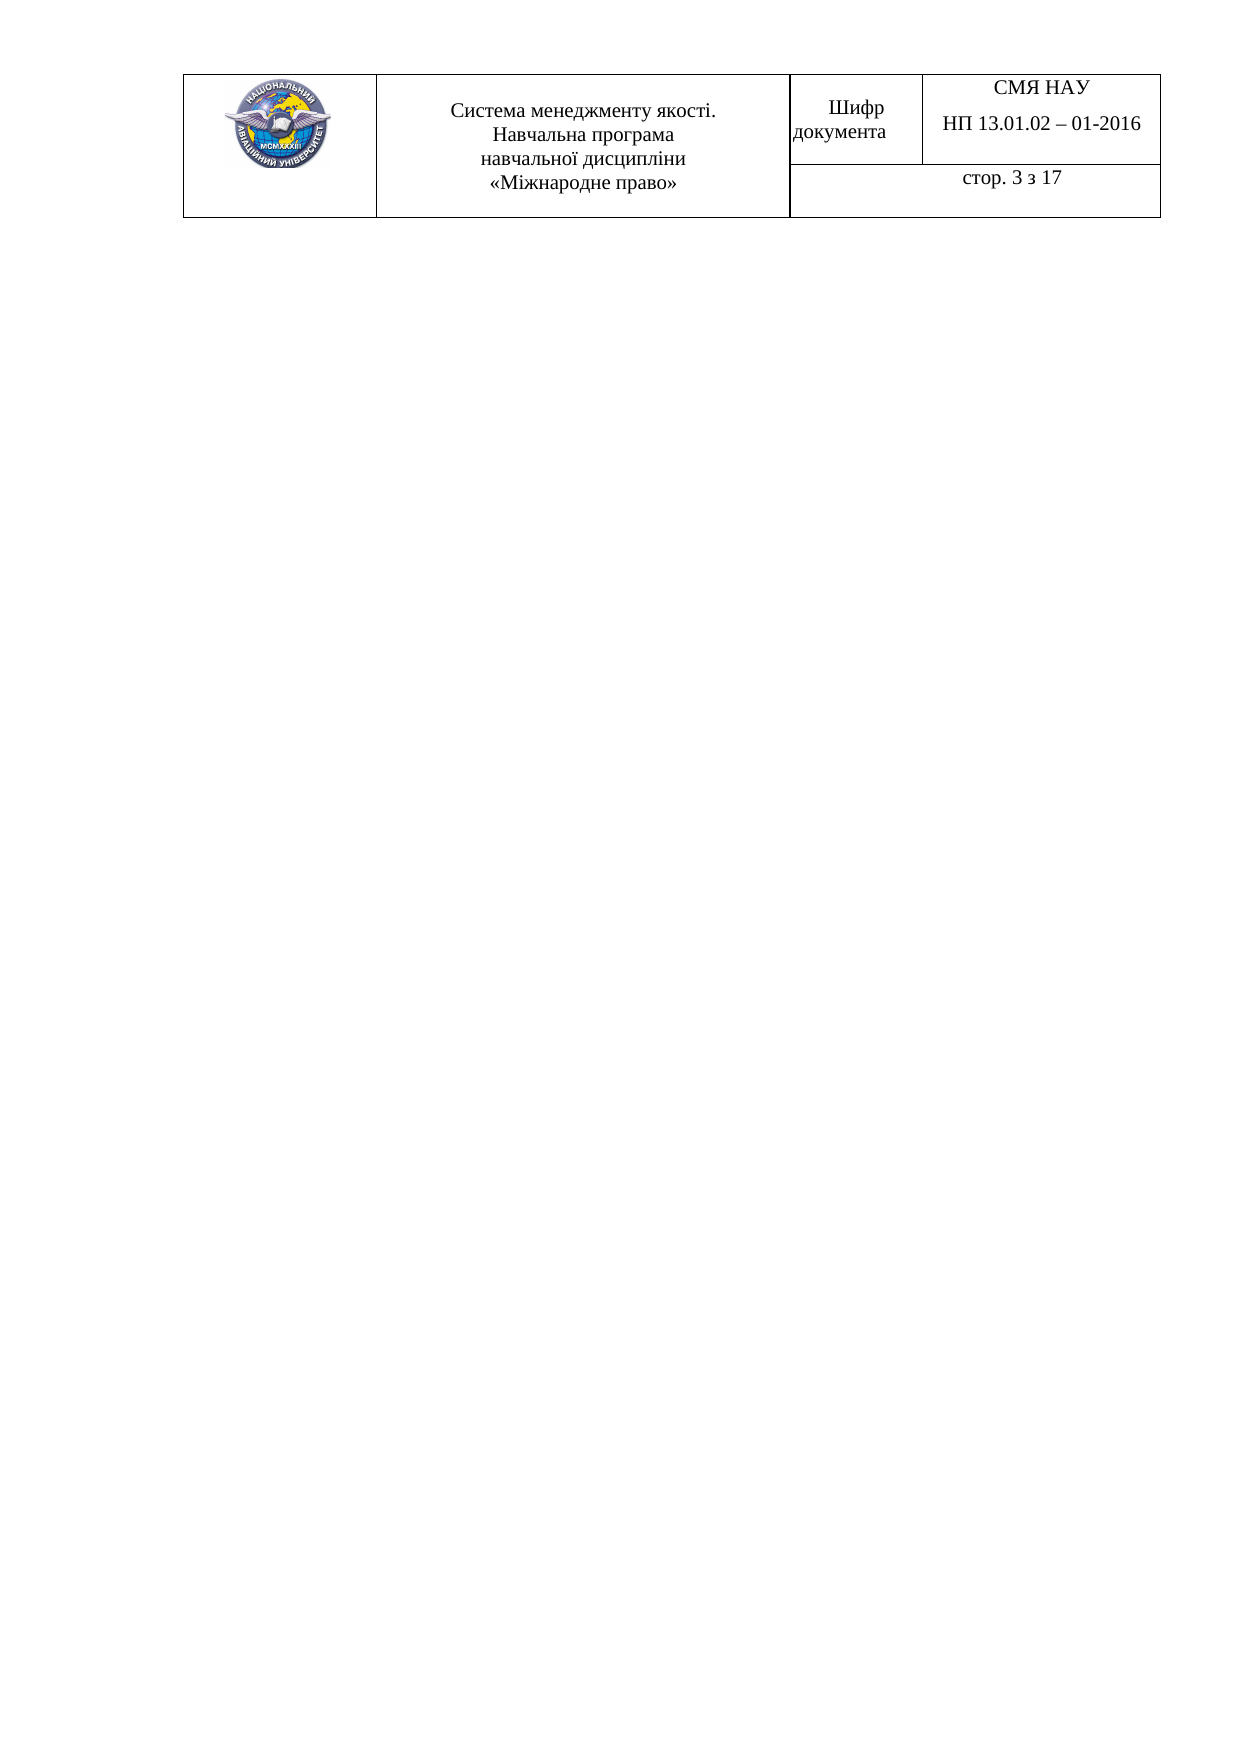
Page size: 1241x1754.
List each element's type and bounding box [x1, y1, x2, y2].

picture [224, 77, 331, 168]
